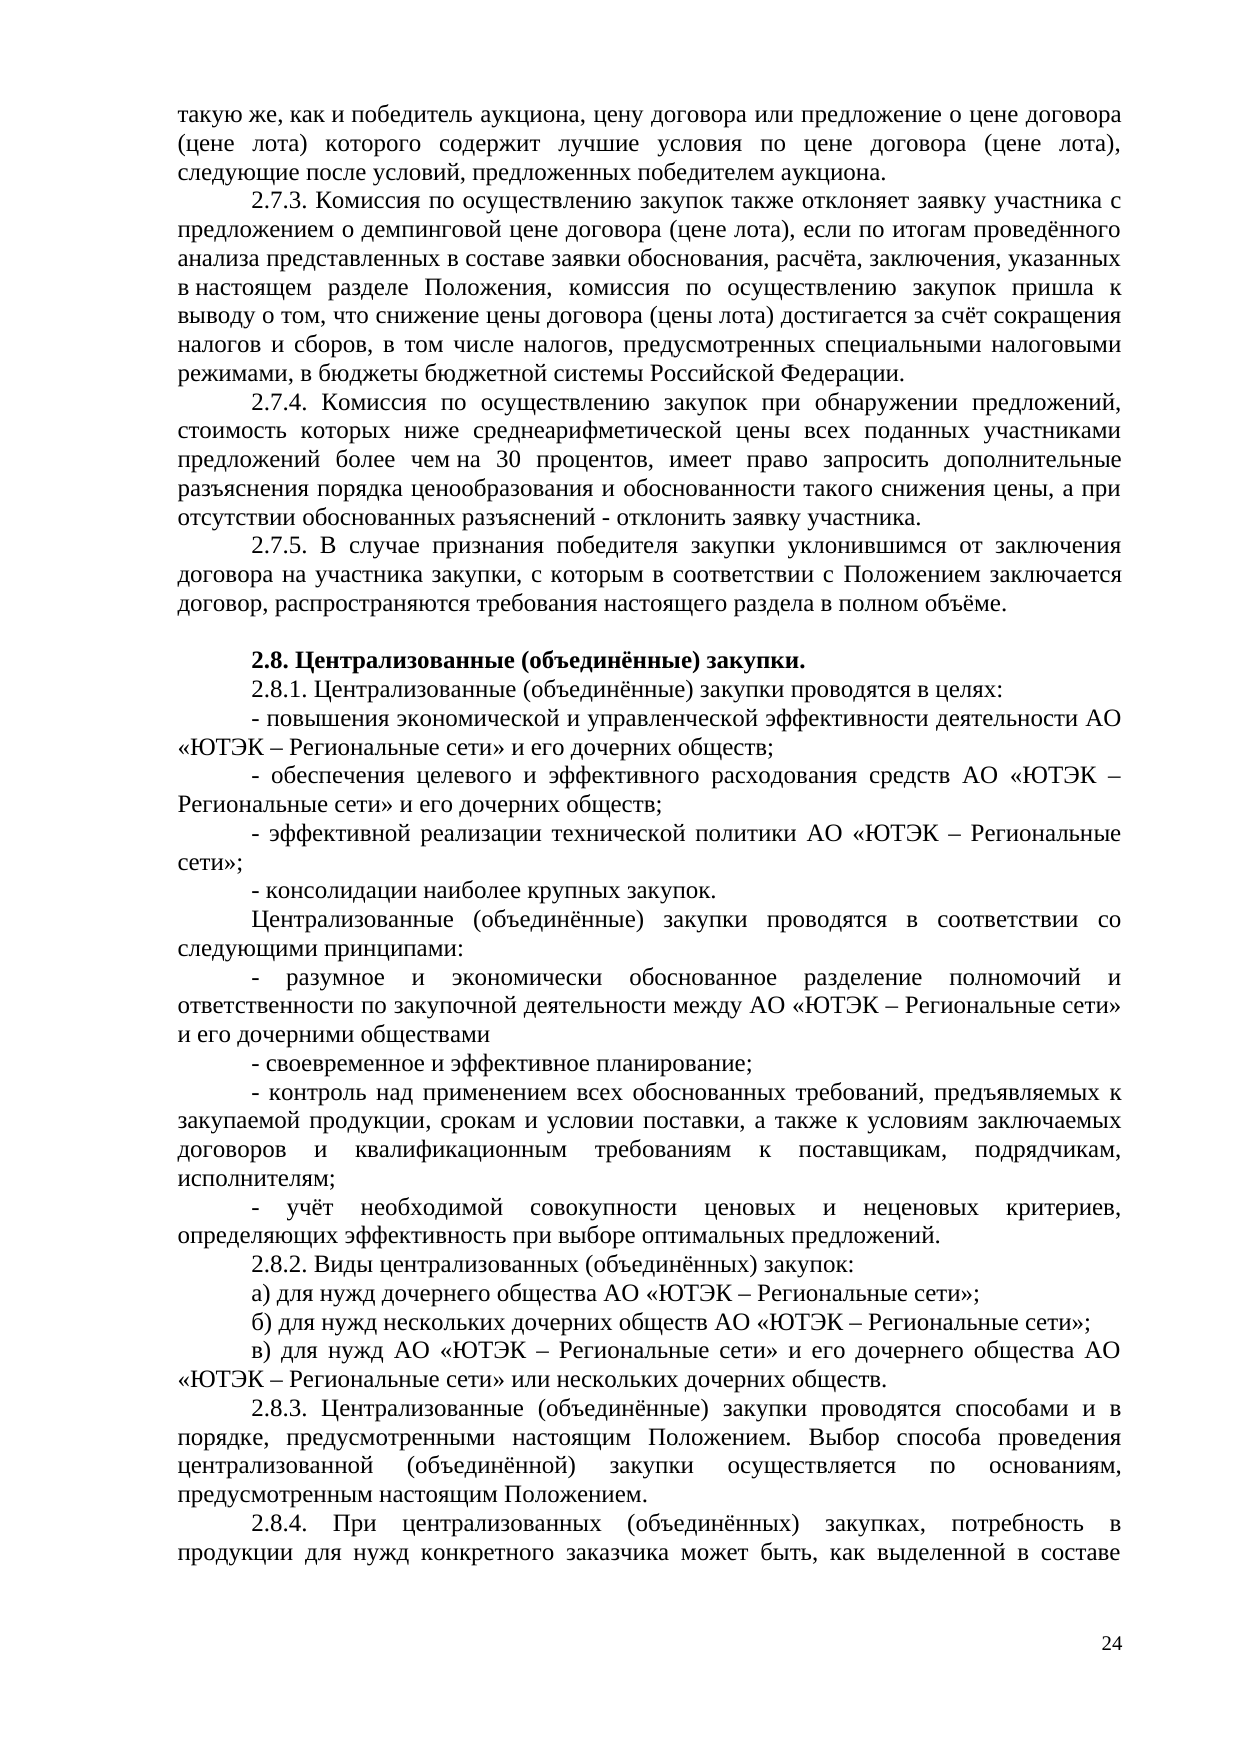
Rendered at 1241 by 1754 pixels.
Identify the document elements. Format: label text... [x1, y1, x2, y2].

text - учёт необходимой совокупности ценовых и неценовых критериев, определяющих эффективность при выборе оптимальных предложений. [177, 1192, 1122, 1249]
text 2.8.2. Виды централизованных (объединённых) закупок: [177, 1249, 1122, 1278]
list 2.7.4. Комиссия по осуществлению закупок при обнаружении предложений, стоимость которых ниже среднеарифметической цены всех поданных участниками предложений более чем на 30 процентов, имеет право запросить дополнительные разъяснения порядка ценообразования и обоснованности такого снижения цены, а при отсутствии обоснованных разъяснений - отклонить заявку участника. [177, 387, 1122, 530]
text 2.8.1. Централизованные (объединённые) закупки проводятся в целях: [177, 674, 1122, 703]
text Централизованные (объединённые) закупки проводятся в соответствии со следующими принципами: [177, 904, 1122, 962]
text - разумное и экономически обоснованное разделение полномочий и ответственности по закупочной деятельности между АО «ЮТЭК – Региональные сети» и его дочерними обществами [177, 962, 1122, 1048]
text - контроль над применением всех обоснованных требований, предъявляемых к закупаемой продукции, срокам и условии поставки, а также к условиям заключаемых договоров и квалификационным требованиям к поставщикам, подрядчикам, исполнителям; [177, 1077, 1122, 1192]
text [177, 1508, 1122, 1565]
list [177, 99, 1122, 185]
text б) для нужд нескольких дочерних обществ АО «ЮТЭК – Региональные сети»; [177, 1307, 1122, 1335]
text 2.8. Централизованные (объединённые) закупки. [177, 645, 1122, 674]
text - обеспечения целевого и эффективного расходования средств АО «ЮТЭК – Региональные сети» и его дочерних обществ; [177, 760, 1122, 818]
text а) для нужд дочернего общества АО «ЮТЭК – Региональные сети»; [177, 1278, 1122, 1307]
text - эффективной реализации технической политики АО «ЮТЭК – Региональные сети»; [177, 818, 1122, 875]
text в) для нужд АО «ЮТЭК – Региональные сети» и его дочернего общества АО «ЮТЭК – Региональные сети» или нескольких дочерних обществ. [177, 1335, 1122, 1393]
text - повышения экономической и управленческой эффективности деятельности АО «ЮТЭК – Региональные сети» и его дочерних обществ; [177, 703, 1122, 760]
text - своевременное и эффективное планирование; [177, 1048, 1122, 1077]
text 2.8.3. Централизованные (объединённые) закупки проводятся способами и в порядке, предусмотренными настоящим Положением. Выбор способа проведения централизованной (объединённой) закупки осуществляется по основаниям, предусмотренным настоящим Положением. [177, 1393, 1122, 1508]
list 2.7.3. Комиссия по осуществлению закупок также отклоняет заявку участника с предложением о демпинговой цене договора (цене лота), если по итогам проведённого анализа представленных в составе заявки обоснования, расчёта, заключения, указанных в настоящем разделе Положения, комиссия по осуществлению закупок пришла к выводу о том, что снижение цены договора (цены лота) достигается за счёт сокращения налогов и сборов, в том числе налогов, предусмотренных специальными налоговыми режимами, в бюджеты бюджетной системы Российской Федерации. [177, 185, 1122, 387]
list 2.7.5. В случае признания победителя закупки уклонившимся от заключения договора на участника закупки, с которым в соответствии с Положением заключается договор, распространяются требования настоящего раздела в полном объёме. [177, 530, 1122, 617]
text - консолидации наиболее крупных закупок. [177, 875, 1122, 904]
